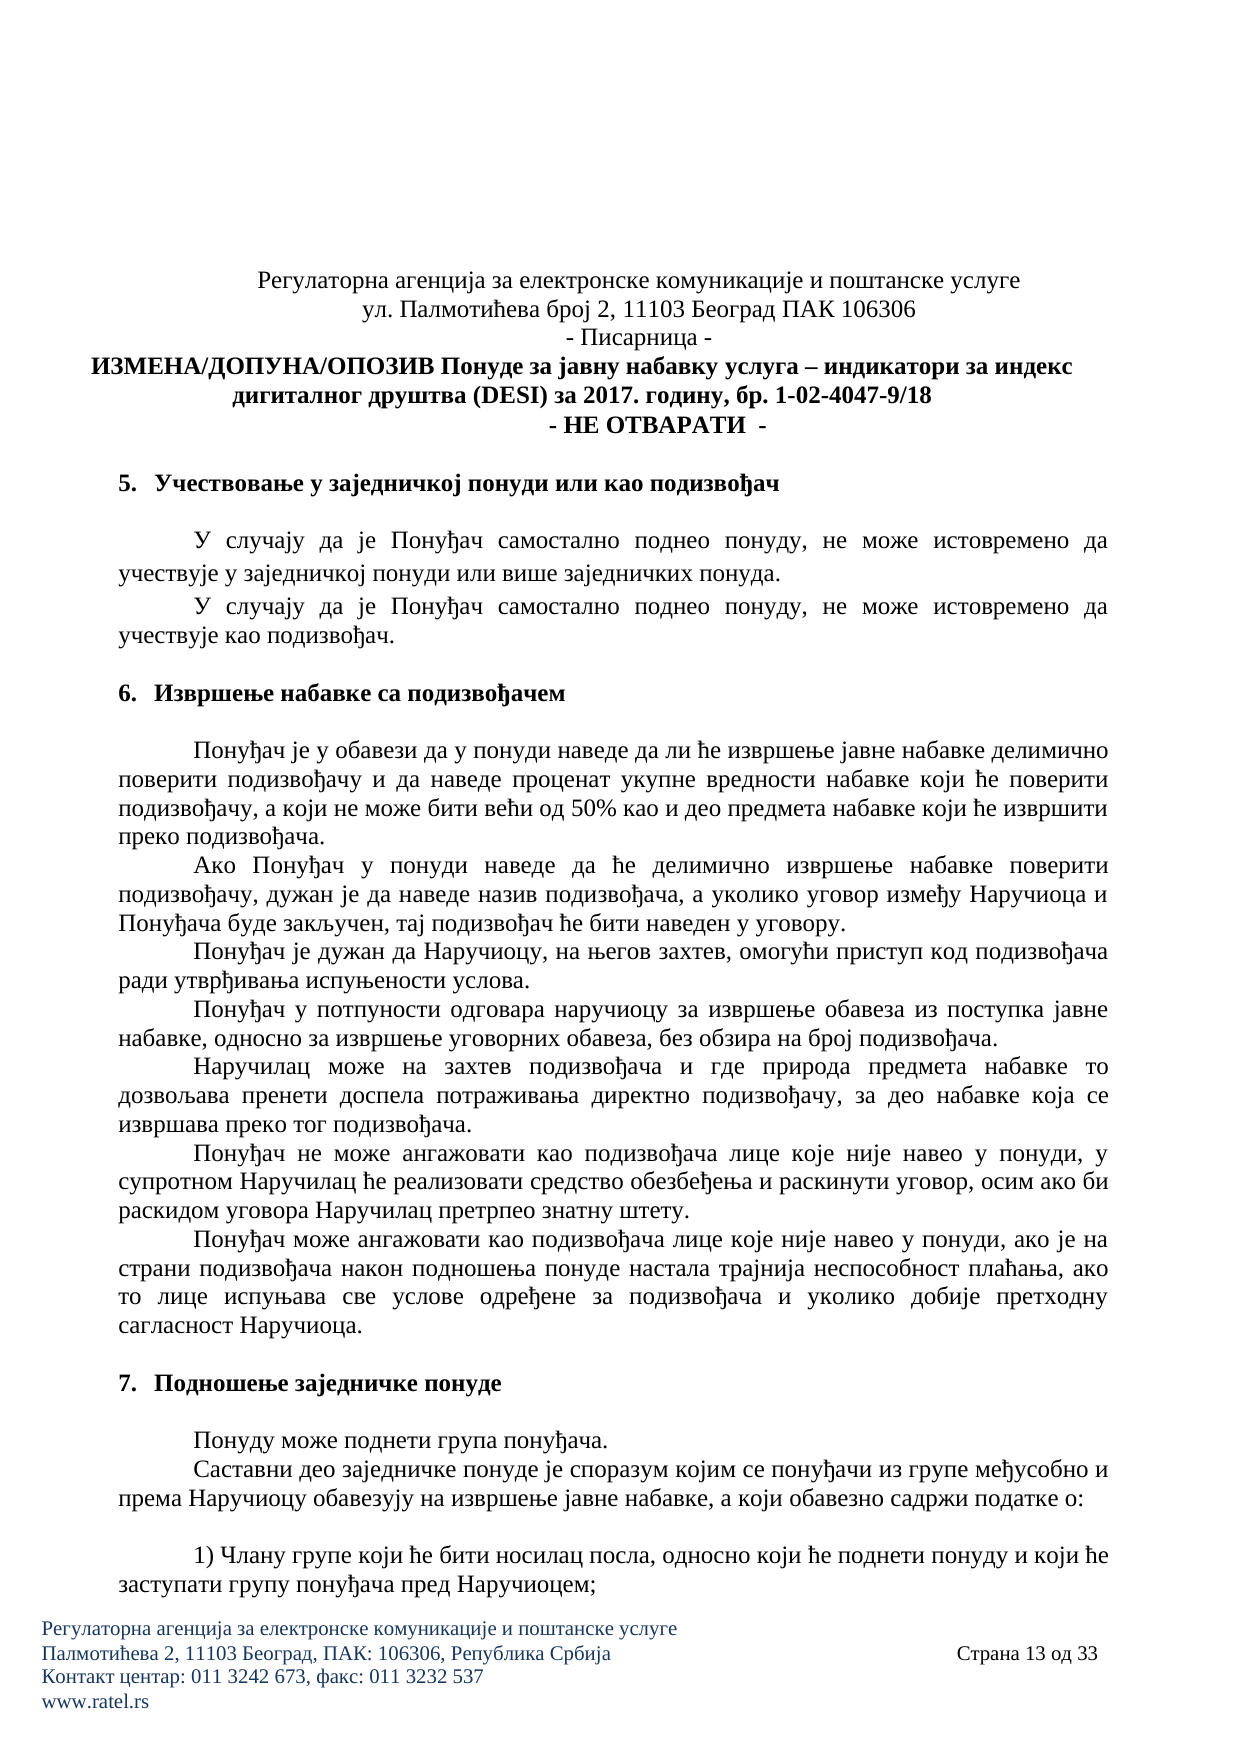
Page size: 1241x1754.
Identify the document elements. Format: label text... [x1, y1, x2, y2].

text Наручилац може на захтев подизвођача и где природа предмета набавке то дозвољава пренети доспела потраживања директно подизвођачу, за део набавке која се извршава преко тог подизвођача. [118, 1051, 1109, 1138]
list Извршење набавке са подизвођачем [118, 678, 1122, 706]
text Понуђач је дужан да Наручиоцу, на његов захтев, омогући приступ код подизвођача ради утврђивања испуњености услова. [118, 936, 1109, 994]
text Ако Понуђач у понуди наведе да ће делимично извршење набавке поверити подизвођачу, дужан је да наведе назив подизвођача, а уколико уговор између Наручиоца и Понуђача буде закључен, тај подизвођач ће бити наведен у уговору. [118, 850, 1109, 936]
list У случају да je Понуђач самостално поднео понуду, не може истовремено да учествује у заједничкој понуди или више заједничких понуда. [118, 525, 1109, 587]
text Регулаторна агенција за електронске комуникације и поштанске услуге [156, 265, 1122, 294]
list Подношење заједничке понуде [118, 1368, 1122, 1396]
list Учествовање у заједничкој понуди или као подизвођач [118, 468, 1122, 497]
text 1) Члану групе који ће бити носилац посла, односно који ће поднети понуду и који ће заступати групу понуђача пред Наручиоцем; [118, 1540, 1109, 1598]
text ИЗМЕНА/ДОПУНА/ОПОЗИВ Понуде за јавну набавку услуга – индикатори за индекс дигиталног друштва (DESI) за 2017. годину, бр. 1-02-4047-9/18 [41, 351, 1122, 409]
text - Писарница - [156, 322, 1122, 351]
text - НЕ ОТВАРАТИ - [193, 409, 1122, 439]
text Понуђач може ангажовати као подизвођача лице које није навео у понуди, ако је на страни подизвођача након подношења понуде настала трајнија неспособност плаћања, ако то лице испуњава све услове одређене за подизвођача и уколико добије претходну сагласност Наручиоца. [118, 1224, 1109, 1339]
text Понуђач је у обавези да у понуди наведе да ли ће извршење јавне набавке делимично поверити подизвођачу и да наведе проценат укупне вредности набавке који ће поверити подизвођачу, а који не може бити већи од 50% као и део предмета набавке који ће извршити преко подизвођача. [118, 735, 1109, 850]
text Понуду може поднети група понуђача. [118, 1425, 1109, 1454]
text Саставни део заједничке понуде је споразум којим се понуђачи из групе међусобно и према Наручиоцу обавезују на извршење јавне набавке, а који обавезно садржи податке о: [118, 1454, 1109, 1511]
text Понуђач у потпуности одговара наручиоцу за извршење обавеза из поступка јавне набавке, односно за извршење уговорних обавеза, без обзира на број подизвођача. [118, 994, 1109, 1051]
text Понуђач не може ангажовати као подизвођача лице које није навео у понуди, у супротном Наручилац ће реализовати средство обезбеђења и раскинути уговор, осим ако би раскидом уговора Наручилац претрпео знатну штету. [118, 1138, 1109, 1224]
text ул. Палмотићева број 2, 11103 Београд ПАК 106306 [156, 294, 1122, 322]
text У случају да je Понуђач самостално поднео понуду, не може истовремено да учествује као подизвођач. [116, 591, 1109, 649]
